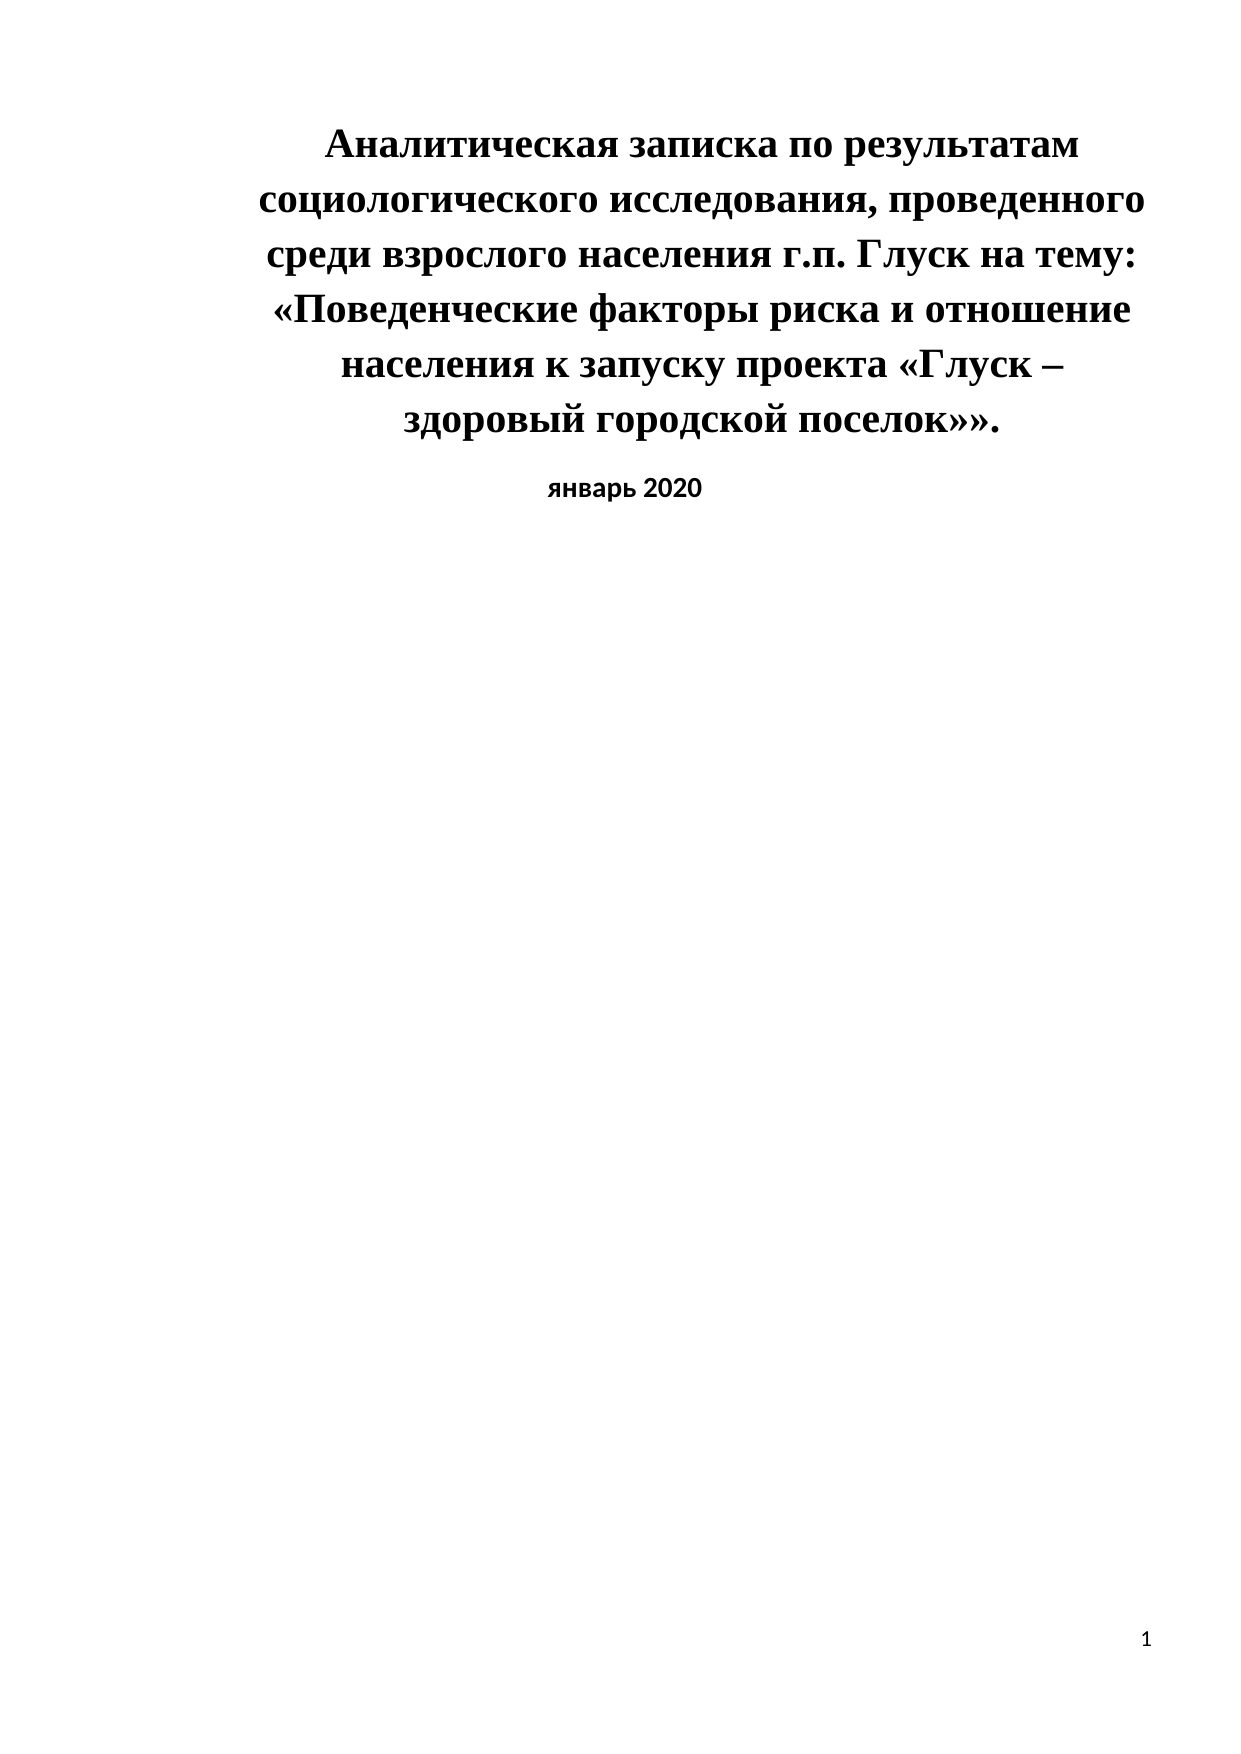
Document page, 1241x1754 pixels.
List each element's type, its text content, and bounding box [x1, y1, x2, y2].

text январь 2020 [177, 469, 1152, 505]
list Аналитическая записка по результатам социологического исследования, проведенного среди взрослого населения г.п. Глуск на тему: «Поведенческие факторы риска и отношение населения к запуску проекта «Глуск – здоровый городской поселок»». [252, 118, 1152, 442]
